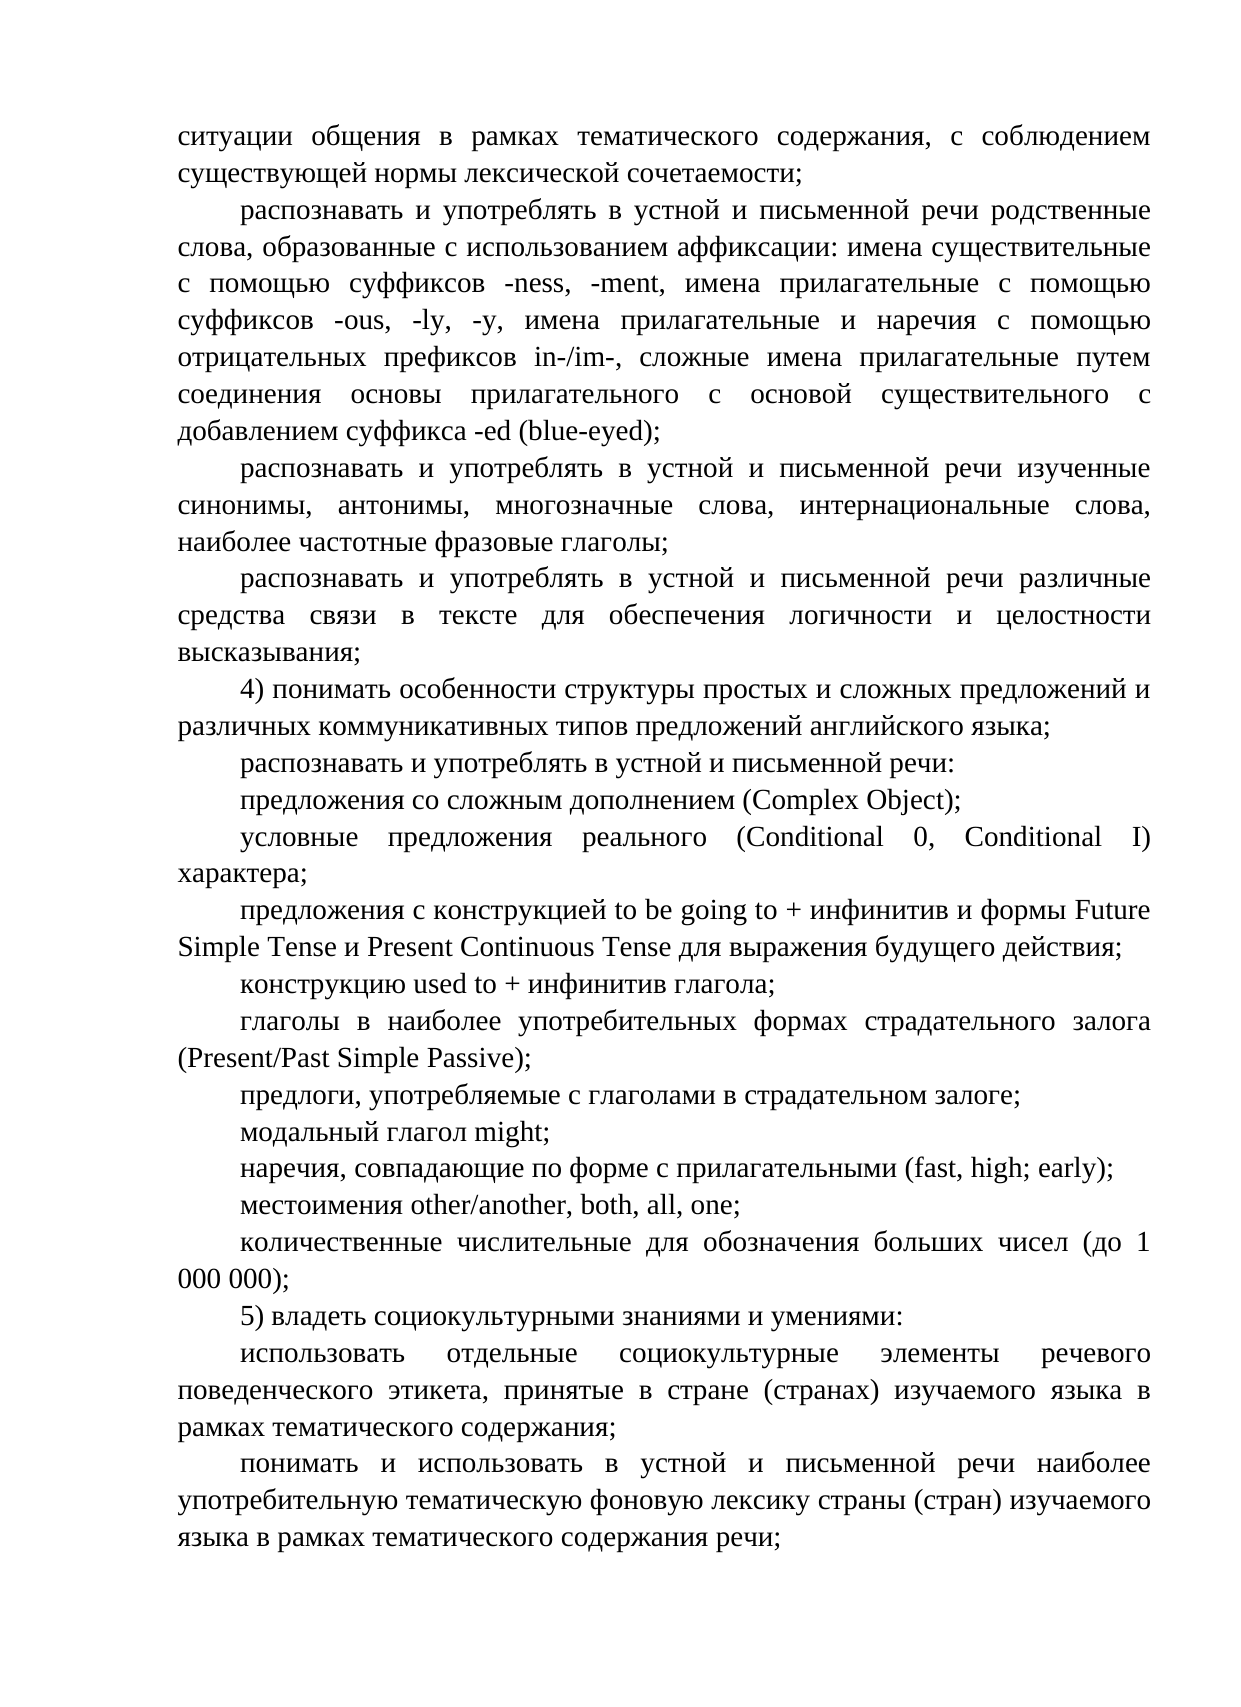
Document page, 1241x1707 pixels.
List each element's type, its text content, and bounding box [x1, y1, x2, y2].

text количественные числительные для обозначения больших чисел (до 1 000 000); [177, 1224, 1152, 1295]
text использовать отдельные социокультурные элементы речевого поведенческого этикета, принятые в стране (странах) изучаемого языка в рамках тематического содержания; [177, 1335, 1152, 1442]
text глаголы в наиболее употребительных формах страдательного залога (Present/Past Simple Passive); [177, 1003, 1152, 1073]
text предложения со сложным дополнением (Complex Object); [177, 782, 1152, 815]
text условные предложения реального (Conditional 0, Conditional I) характера; [177, 819, 1152, 889]
text модальный глагол might; [177, 1114, 1152, 1147]
text 5) владеть социокультурными знаниями и умениями: [177, 1298, 1152, 1332]
text распознавать и употреблять в устной и письменной речи родственные слова, образованные с использованием аффиксации: имена существительные с помощью суффиксов -ness, -ment, имена прилагательные с помощью суффиксов -ous, -ly, -y, имена прилагательные и наречия с помощью отрицательных префиксов in-/im-, сложные имена прилагательные путем соединения основы прилагательного с основой существительного с добавлением суффикса -ed (blue-eyed); [177, 192, 1152, 447]
text местоимения other/another, both, all, one; [177, 1187, 1152, 1221]
text предложения с конструкцией to be going to + инфинитив и формы Future Simple Tense и Present Continuous Tense для выражения будущего действия; [177, 892, 1152, 963]
text наречия, совпадающие по форме с прилагательными (fast, high; early); [177, 1151, 1152, 1184]
text предлоги, употребляемые с глаголами в страдательном залоге; [177, 1077, 1152, 1110]
text распознавать и употреблять в устной и письменной речи: [177, 745, 1152, 778]
text 4) понимать особенности структуры простых и сложных предложений и различных коммуникативных типов предложений английского языка; [177, 671, 1152, 742]
text распознавать и употреблять в устной и письменной речи различные средства связи в тексте для обеспечения логичности и целостности высказывания; [177, 561, 1152, 668]
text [177, 118, 1152, 188]
text распознавать и употреблять в устной и письменной речи изученные синонимы, антонимы, многозначные слова, интернациональные слова, наиболее частотные фразовые глаголы; [177, 450, 1152, 557]
text конструкцию used to + инфинитив глагола; [177, 966, 1152, 1000]
text понимать и использовать в устной и письменной речи наиболее употребительную тематическую фоновую лексику страны (стран) изучаемого языка в рамках тематического содержания речи; [177, 1446, 1152, 1553]
